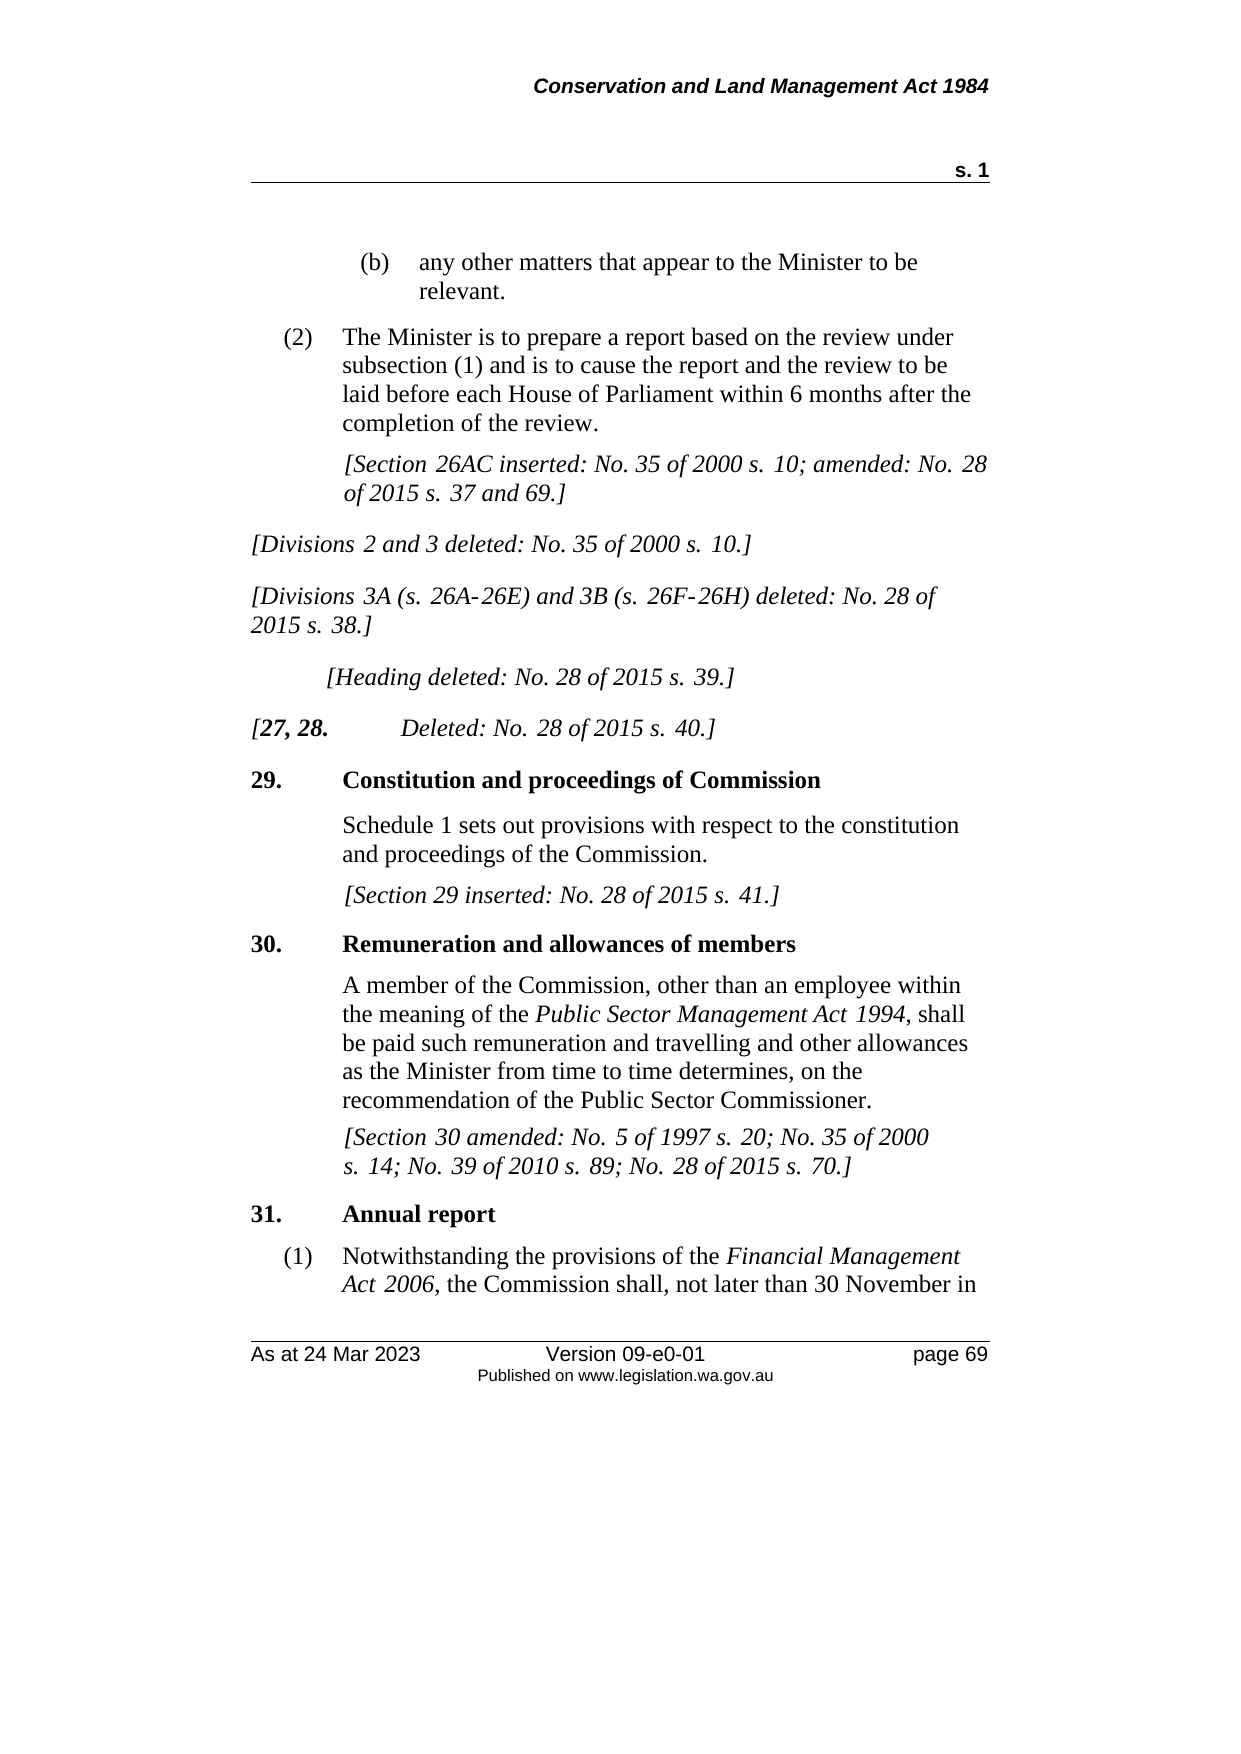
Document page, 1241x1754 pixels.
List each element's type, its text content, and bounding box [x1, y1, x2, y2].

text [Divisions 2 and 3 deleted: No. 35 of 2000 s. 10.] [251, 529, 990, 558]
text Schedule 1 sets out provisions with respect to the constitution and proceedings of the Commission. [251, 810, 990, 868]
text [27, 28. Deleted: No. 28 of 2015 s. 40.] [251, 713, 990, 742]
text (b) any other matters that appear to the Minister to be relevant. [251, 247, 990, 305]
text [Heading deleted: No. 28 of 2015 s. 39.] [251, 662, 990, 690]
text [Section 29 inserted: No. 28 of 2015 s. 41.] [251, 880, 990, 909]
subtitle 30. Remuneration and allowances of members [251, 929, 990, 958]
text [Section 26AC inserted: No. 35 of 2000 s. 10; amended: No. 28 of 2015 s. 37 and 69.] [251, 449, 990, 507]
subtitle 29. Constitution and proceedings of Commission [251, 765, 990, 794]
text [251, 1241, 990, 1298]
text A member of the Commission, other than an employee within the meaning of the Public Sector Management Act 1994, shall be paid such remuneration and travelling and other allowances as the Minister from time to time determines, on the recommendation of the Public Sector Commissioner. [251, 970, 990, 1114]
text [Divisions 3A (s. 26A-26E) and 3B (s. 26F-26H) deleted: No. 28 of 2015 s. 38.] [251, 581, 990, 639]
subtitle 31. Annual report [251, 1199, 990, 1228]
text [Section 30 amended: No. 5 of 1997 s. 20; No. 35 of 2000 s. 14; No. 39 of 2010 s. 89; No. 28 of 2015 s. 70.] [251, 1122, 990, 1180]
text (2) The Minister is to prepare a report based on the review under subsection (1) and is to cause the report and the review to be laid before each House of Parliament within 6 months after the completion of the review. [251, 322, 990, 437]
